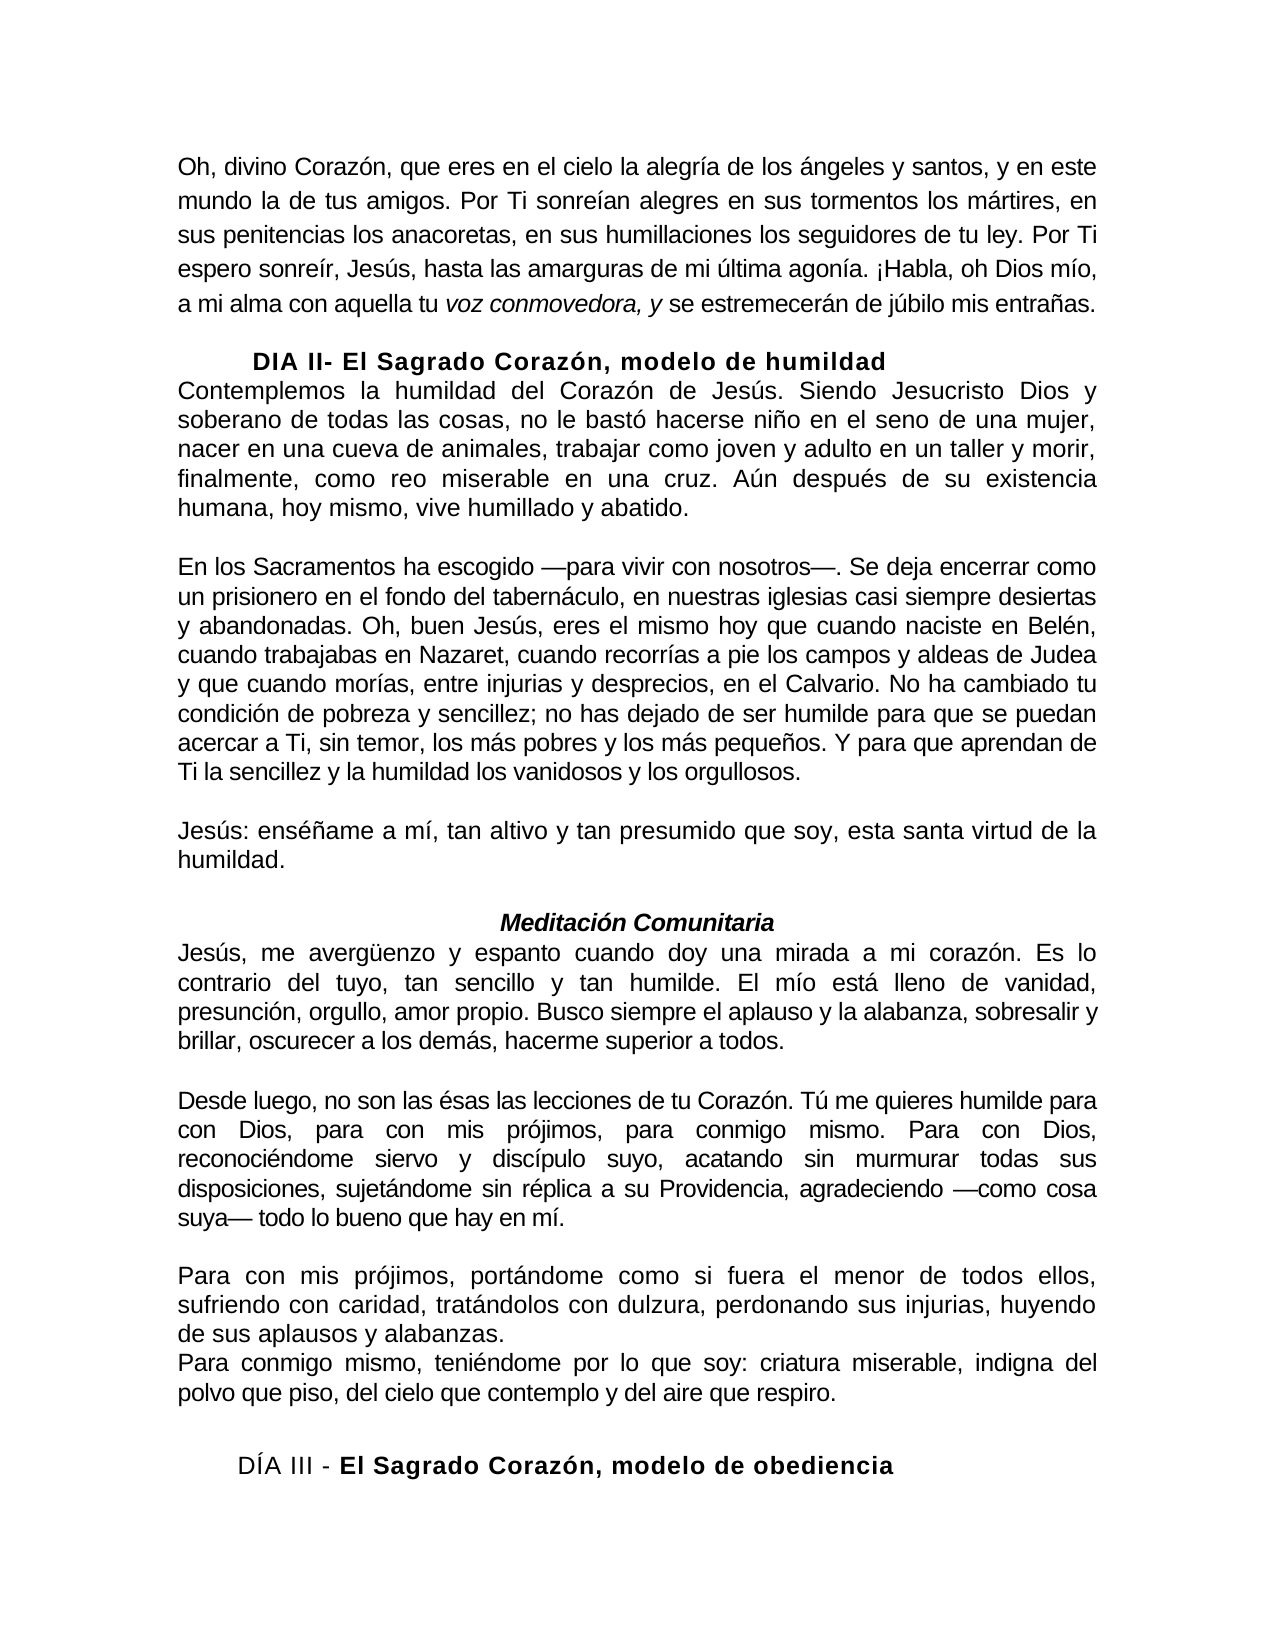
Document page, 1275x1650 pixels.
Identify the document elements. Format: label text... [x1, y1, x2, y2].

text Para conmigo mismo, teniéndome por lo que soy: criatura miserable, indigna del polvo que piso, del cielo que contemplo y del aire que respiro. [177, 1349, 1098, 1407]
text Oh, divino Corazón, que eres en el cielo la alegría de los ángeles y santos, y en este mundo la de tus amigos. Por Ti sonreían alegres en sus tormentos los mártires, en sus penitencias los anacoretas, en sus humillaciones los seguidores de tu ley. Por Ti espero sonreír, Jesús, hasta las amarguras de mi última agonía. ¡Habla, oh Dios mío, a mi alma con aquella tu voz conmovedora, y se estremecerán de júbilo mis entrañas. [177, 148, 1098, 319]
text Jesús: enséñame a mí, tan altivo y tan presumido que soy, esta santa virtud de la humildad. [177, 816, 1098, 874]
text Desde luego, no son las ésas las lecciones de tu Corazón. Tú me quieres humilde para con Dios, para con mis prójimos, para conmigo mismo. Para con Dios, reconociéndome siervo y discípulo suyo, acatando sin murmurar todas sus disposiciones, sujetándome sin réplica a su Providencia, agradeciendo —como cosa suya— todo lo bueno que hay en mí. [177, 1086, 1098, 1232]
text Meditación Comunitaria [177, 905, 1098, 939]
text Jesús, me avergüenzo y espanto cuando doy una mirada a mi corazón. Es lo contrario del tuyo, tan sencillo y tan humilde. El mío está lleno de vanidad, presunción, orgullo, amor propio. Busco siempre el aplauso y la alabanza, sobresalir y brillar, oscurecer a los demás, hacerme superior a todos. [177, 939, 1098, 1055]
text DÍA III - El Sagrado Corazón, modelo de obediencia [237, 1447, 1098, 1481]
text Para con mis prójimos, portándome como si fuera el menor de todos ellos, sufriendo con caridad, tratándolos con dulzura, perdonando sus injurias, huyendo de sus aplausos y alabanzas. [177, 1261, 1098, 1349]
text DIA II- El Sagrado Corazón, modelo de humildad [252, 347, 1098, 376]
text Contemplemos la humildad del Corazón de Jesús. Siendo Jesucristo Dios y soberano de todas las cosas, no le bastó hacerse niño en el seno de una mujer, nacer en una cueva de animales, trabajar como joven y adulto en un taller y morir, finalmente, como reo miserable en una cruz. Aún después de su existencia humana, hoy mismo, vive humillado y abatido. [177, 376, 1098, 522]
text En los Sacramentos ha escogido —para vivir con nosotros—. Se deja encerrar como un prisionero en el fondo del tabernáculo, en nuestras iglesias casi siempre desiertas y abandonadas. Oh, buen Jesús, eres el mismo hoy que cuando naciste en Belén, cuando trabajabas en Nazaret, cuando recorrías a pie los campos y aldeas de Judea y que cuando morías, entre injurias y desprecios, en el Calvario. No ha cambiado tu condición de pobreza y sencillez; no has dejado de ser humilde para que se puedan acercar a Ti, sin temor, los más pobres y los más pequeños. Y para que aprendan de Ti la sencillez y la humildad los vanidosos y los orgullosos. [177, 552, 1098, 786]
